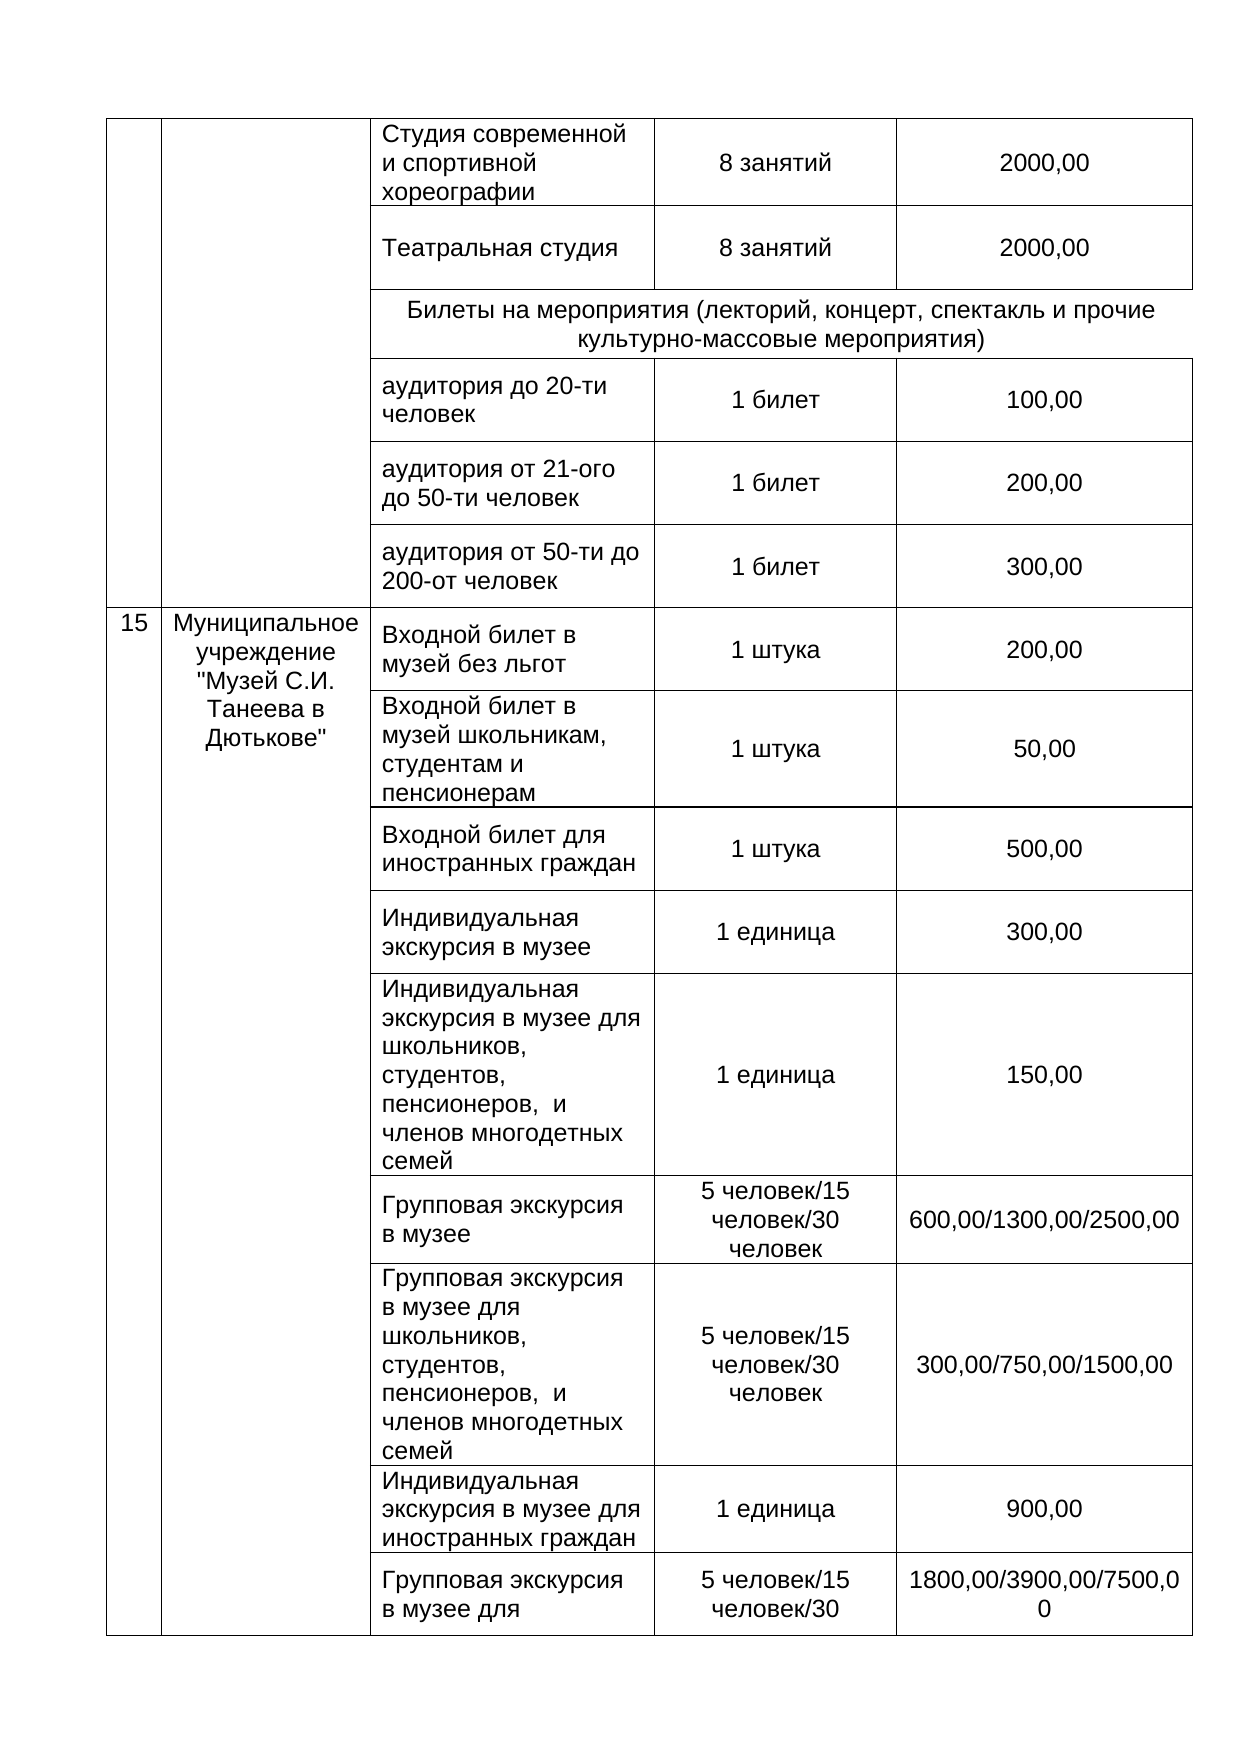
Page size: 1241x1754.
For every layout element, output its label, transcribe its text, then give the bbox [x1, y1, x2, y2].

table_cell 300,00 [897, 891, 1192, 973]
table_cell Входной билет в музей школьникам, студентам и пенсионерам [371, 691, 654, 806]
table_cell 50,00 [897, 691, 1192, 806]
table_cell 900,00 [897, 1466, 1192, 1552]
table_cell 300,00 [897, 525, 1192, 607]
table_cell 1 единица [655, 974, 896, 1175]
table_cell 200,00 [897, 608, 1192, 690]
table_cell 200,00 [897, 442, 1192, 524]
table_cell 1 штука [655, 808, 896, 889]
table_cell аудитория до 20-ти человек [371, 359, 654, 441]
table_cell 1 билет [655, 525, 896, 607]
table_cell Групповая экскурсия в музее для школьников, студентов, пенсионеров, и членов многодетных семей [371, 1264, 654, 1465]
table_cell 8 занятий [655, 206, 896, 289]
table_cell 2000,00 [897, 206, 1192, 289]
table_cell 500,00 [897, 808, 1192, 889]
table_cell Театральная студия [371, 206, 654, 289]
table_cell 600,00/1300,00/2500,00 [897, 1176, 1192, 1262]
table_cell Студия современной и спортивной хореографии [371, 119, 654, 205]
table_cell Индивидуальная экскурсия в музее для школьников, студентов, пенсионеров, и членов многодетных семей [371, 974, 654, 1175]
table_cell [897, 1553, 1192, 1635]
table_cell аудитория от 21-ого до 50-ти человек [371, 442, 654, 524]
table_cell 1 штука [655, 608, 896, 690]
table_cell Групповая экскурсия в музее [371, 1176, 654, 1262]
table_cell Индивидуальная экскурсия в музее для иностранных граждан [371, 1466, 654, 1552]
table_cell 1 штука [655, 691, 896, 806]
table_cell Индивидуальная экскурсия в музее [371, 891, 654, 973]
table_cell 150,00 [897, 974, 1192, 1175]
table_cell аудитория от 50-ти до 200-от человек [371, 525, 654, 607]
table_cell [655, 1553, 896, 1635]
table_cell 5 человек/15 человек/30 человек [655, 1264, 896, 1465]
table_cell Муниципальное учреждение "Музей С.И. Танеева в Дютькове" [162, 608, 370, 1635]
table_cell 2000,00 [897, 119, 1192, 205]
table_cell 1 единица [655, 1466, 896, 1552]
table_cell Входной билет в музей без льгот [371, 608, 654, 690]
table_cell 100,00 [897, 359, 1192, 441]
table_cell 1 билет [655, 359, 896, 441]
table_cell Билеты на мероприятия (лекторий, концерт, спектакль и прочие культурно-массовые мероприятия) [371, 290, 1192, 357]
table_cell 1 билет [655, 442, 896, 524]
table_cell 300,00/750,00/1500,00 [897, 1264, 1192, 1465]
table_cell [371, 1553, 654, 1635]
table_cell 1 единица [655, 891, 896, 973]
table_cell 8 занятий [655, 119, 896, 205]
table_cell Входной билет для иностранных граждан [371, 808, 654, 889]
table_cell 15 [107, 608, 161, 1635]
table_cell 5 человек/15 человек/30 человек [655, 1176, 896, 1262]
